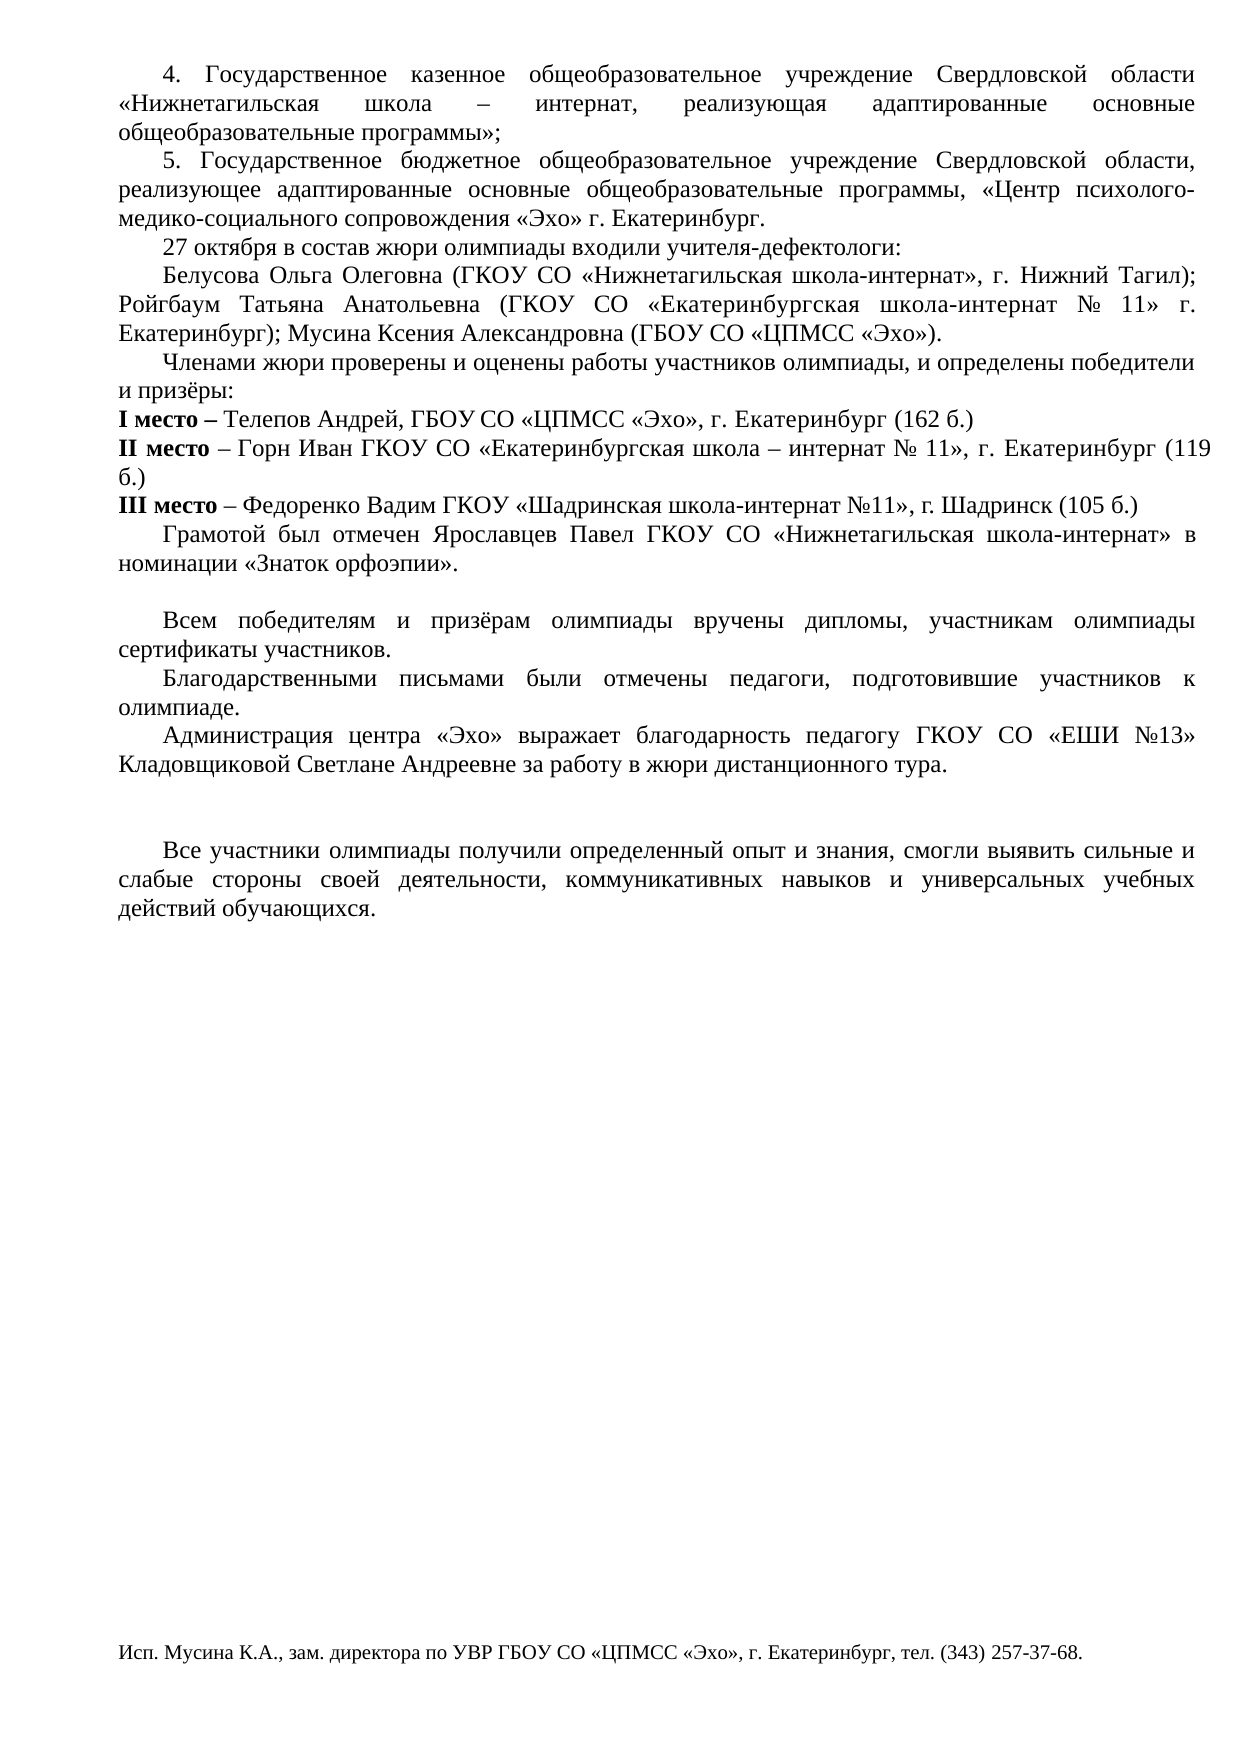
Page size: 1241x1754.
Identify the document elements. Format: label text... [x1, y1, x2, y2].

text 4. Государственное казенное общеобразовательное учреждение Свердловской области «Нижнетагильская школа – интернат, реализующая адаптированные основные общеобразовательные программы»; [118, 59, 1196, 145]
text Членами жюри проверены и оценены работы участников олимпиады, и определены победители и призёры: [118, 347, 1196, 404]
text I место – Телепов Андрей, ГБОУ СО «ЦПМСС «Эхо», г. Екатеринбург (162 б.) [118, 404, 704, 433]
text III место – Федоренко Вадим ГКОУ «Шадринская школа-интернат №11», г. Шадринск (105 б.) [118, 490, 1196, 519]
text Все участники олимпиады получили определенный опыт и знания, смогли выявить сильные и слабые стороны своей деятельности, коммуникативных навыков и универсальных учебных действий обучающихся. [118, 835, 1196, 922]
text Грамотой был отмечен Ярославцев Павел ГКОУ СО «Нижнетагильская школа-интернат» в номинации «Знаток орфоэпии». [118, 519, 1196, 577]
text Белусова Ольга Олеговна (ГКОУ СО «Нижнетагильская школа-интернат», г. Нижний Тагил); Ройгбаум Татьяна Анатольевна (ГКОУ СО «Екатеринбургская школа-интернат № 11» г. Екатеринбург); Мусина Ксения Александровна (ГБОУ СО «ЦПМСС «Эхо»). [942, 260, 1196, 347]
list Исп. Мусина К.А., зам. директора по УВР ГБОУ СО «ЦПМСС «Эхо», г. Екатеринбург, тел. (343) 257-37-68. [118, 1640, 1196, 1664]
text 27 октября в состав жюри олимпиады входили учителя-дефектологи: [118, 232, 277, 260]
text Благодарственными письмами были отмечены педагоги, подготовившие участников к олимпиаде. [118, 663, 1196, 720]
text 27 октября в состав жюри олимпиады входили учителя-дефектологи: [283, 232, 1196, 260]
text Белусова Ольга Олеговна (ГКОУ СО «Нижнетагильская школа-интернат», г. Нижний Тагил); Ройгбаум Татьяна Анатольевна (ГКОУ СО «Екатеринбургская школа-интернат № 11» г. Екатеринбург); Мусина Ксения Александровна (ГБОУ СО «ЦПМСС «Эхо»). [118, 260, 1020, 347]
text Администрация центра «Эхо» выражает благодарность педагогу ГКОУ СО «ЕШИ №13» Кладовщиковой Светлане Андреевне за работу в жюри дистанционного тура. [118, 720, 1196, 778]
text 5. Государственное бюджетное общеобразовательное учреждение Свердловской области, реализующее адаптированные основные общеобразовательные программы, «Центр психолого-медико-социального сопровождения «Эхо» г. Екатеринбург. [118, 145, 1196, 232]
text II место – Горн Иван ГКОУ СО «Екатеринбургская школа – интернат № 11», г. Екатеринбург (119 б.) [118, 433, 1211, 490]
text I место – Телепов Андрей, ГБОУ СО «ЦПМСС «Эхо», г. Екатеринбург (162 б.) [895, 404, 1196, 433]
text Всем победителям и призёрам олимпиады вручены дипломы, участникам олимпиады сертификаты участников. [118, 605, 1196, 663]
